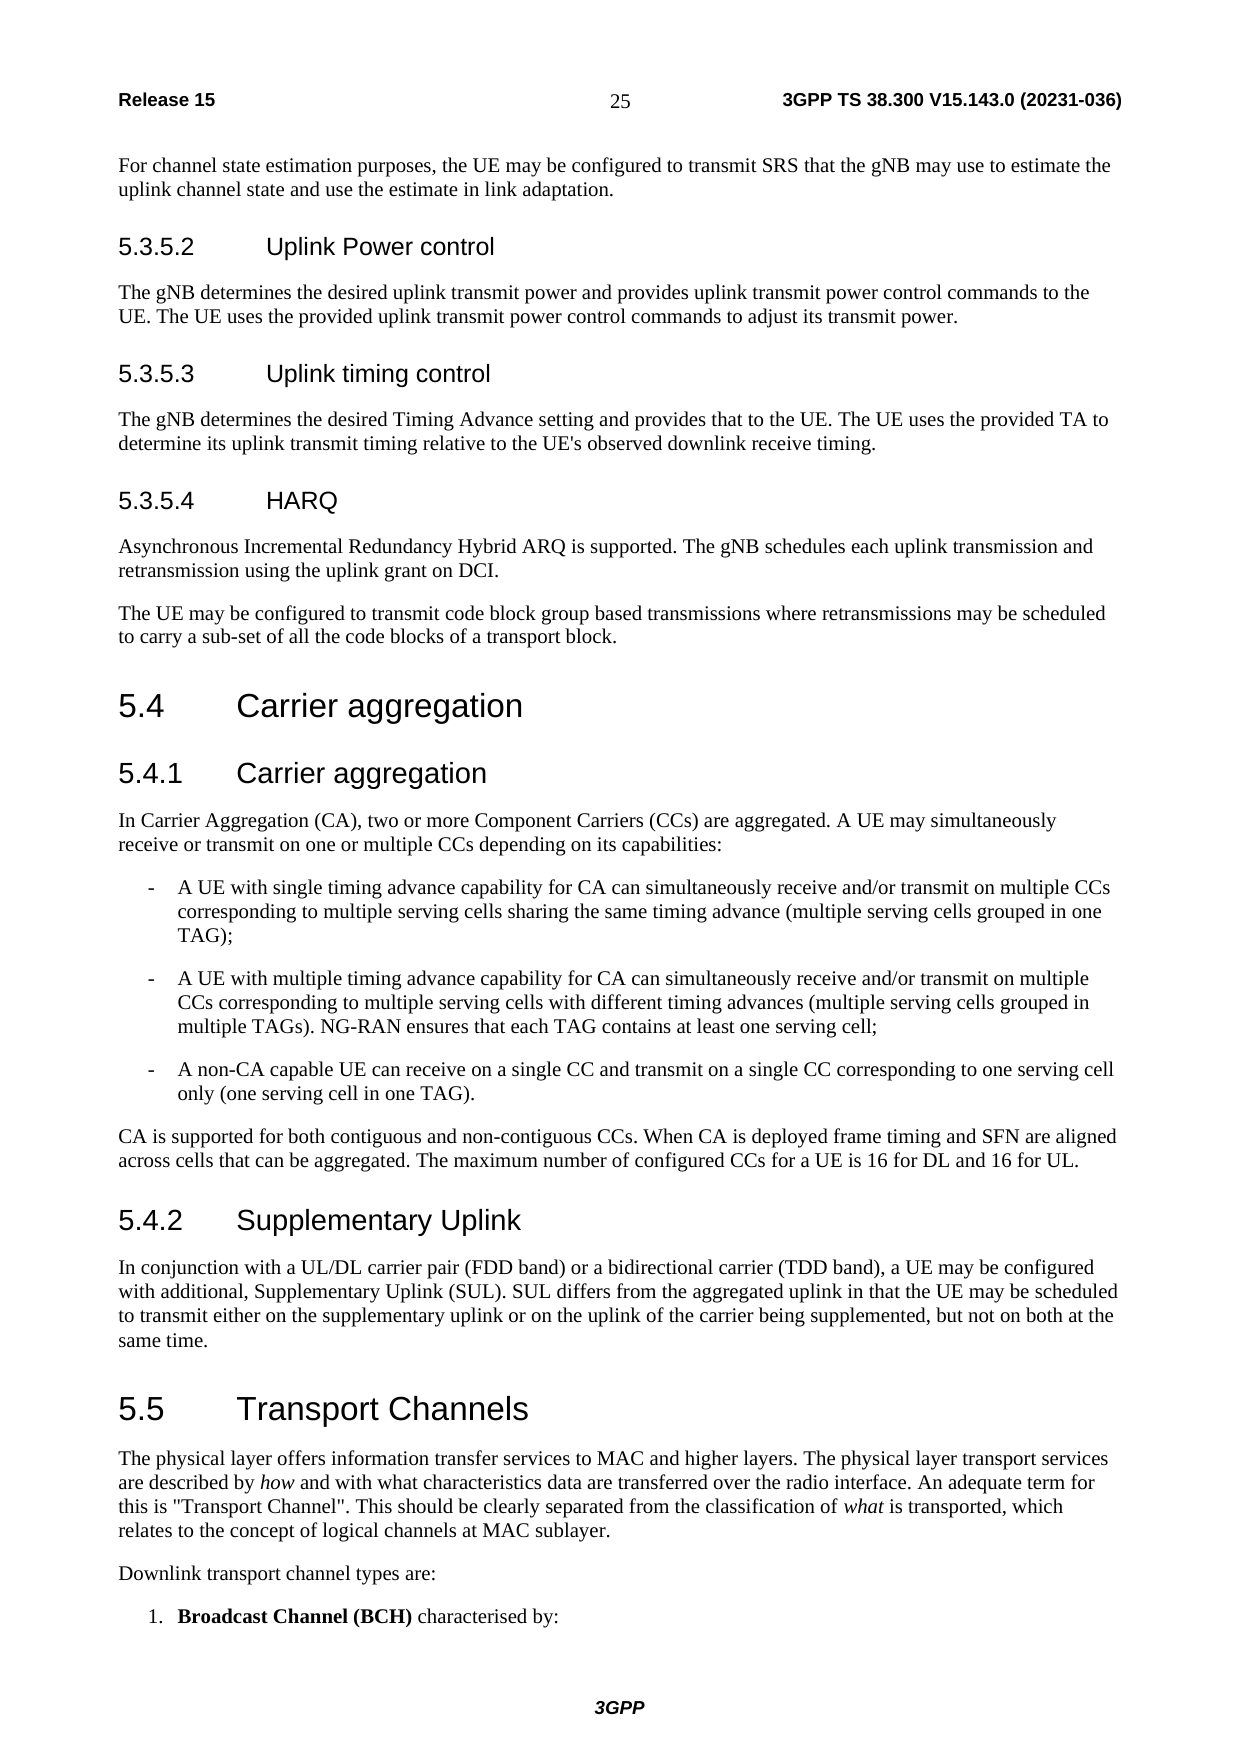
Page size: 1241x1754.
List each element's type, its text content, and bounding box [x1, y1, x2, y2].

text CA is supported for both contiguous and non-contiguous CCs. When CA is deployed frame timing and SFN are aligned across cells that can be aggregated. The maximum number of configured CCs for a UE is 16 for DL and 16 for UL. [118, 1124, 1122, 1172]
subtitle 5.3.5.3 Uplink timing control [118, 359, 1122, 388]
text For channel state estimation purposes, the UE may be configured to transmit SRS that the gNB may use to estimate the uplink channel state and use the estimate in link adaptation. [118, 153, 1122, 201]
subtitle 5.4.1 Carrier aggregation [118, 756, 1122, 789]
text The physical layer offers information transfer services to MAC and higher layers. The physical layer transport services are described by how and with what characteristics data are transferred over the radio interface. An adequate term for this is "Transport Channel". This should be clearly separated from the classification of what is transported, which relates to the concept of logical channels at MAC sublayer. [118, 1446, 1122, 1542]
subtitle 5.5 Transport Channels [118, 1389, 1122, 1427]
text - A non-CA capable UE can receive on a single CC and transmit on a single CC corresponding to one serving cell only (one serving cell in one TAG). [148, 1057, 1122, 1105]
text The gNB determines the desired uplink transmit power and provides uplink transmit power control commands to the UE. The UE uses the provided uplink transmit power control commands to adjust its transmit power. [118, 280, 1122, 328]
subtitle 5.3.5.4 HARQ [118, 486, 1122, 515]
text Downlink transport channel types are: [118, 1561, 1122, 1585]
text In conjunction with a UL/DL carrier pair (FDD band) or a bidirectional carrier (TDD band), a UE may be configured with additional, Supplementary Uplink (SUL). SUL differs from the aggregated uplink in that the UE may be scheduled to transmit either on the supplementary uplink or on the uplink of the carrier being supplemented, but not on both at the same time. [118, 1255, 1122, 1352]
subtitle 5.3.5.2 Uplink Power control [118, 232, 1122, 261]
text Asynchronous Incremental Redundancy Hybrid ARQ is supported. The gNB schedules each uplink transmission and retransmission using the uplink grant on DCI. [118, 533, 1122, 582]
text 1. Broadcast Channel (BCH) characterised by: [148, 1604, 1122, 1628]
subtitle 5.4 Carrier aggregation [118, 686, 1122, 724]
text The UE may be configured to transmit code block group based transmissions where retransmissions may be scheduled to carry a sub-set of all the code blocks of a transport block. [118, 600, 1122, 648]
text - A UE with single timing advance capability for CA can simultaneously receive and/or transmit on multiple CCs corresponding to multiple serving cells sharing the same timing advance (multiple serving cells grouped in one TAG); [148, 875, 1122, 947]
subtitle 5.4.2 Supplementary Uplink [118, 1203, 1122, 1237]
text In Carrier Aggregation (CA), two or more Component Carriers (CCs) are aggregated. A UE may simultaneously receive or transmit on one or multiple CCs depending on its capabilities: [118, 808, 1122, 856]
text - A UE with multiple timing advance capability for CA can simultaneously receive and/or transmit on multiple CCs corresponding to multiple serving cells with different timing advances (multiple serving cells grouped in multiple TAGs). NG-RAN ensures that each TAG contains at least one serving cell; [148, 966, 1122, 1038]
text The gNB determines the desired Timing Advance setting and provides that to the UE. The UE uses the provided TA to determine its uplink transmit timing relative to the UE's observed downlink receive timing. [118, 407, 1122, 455]
